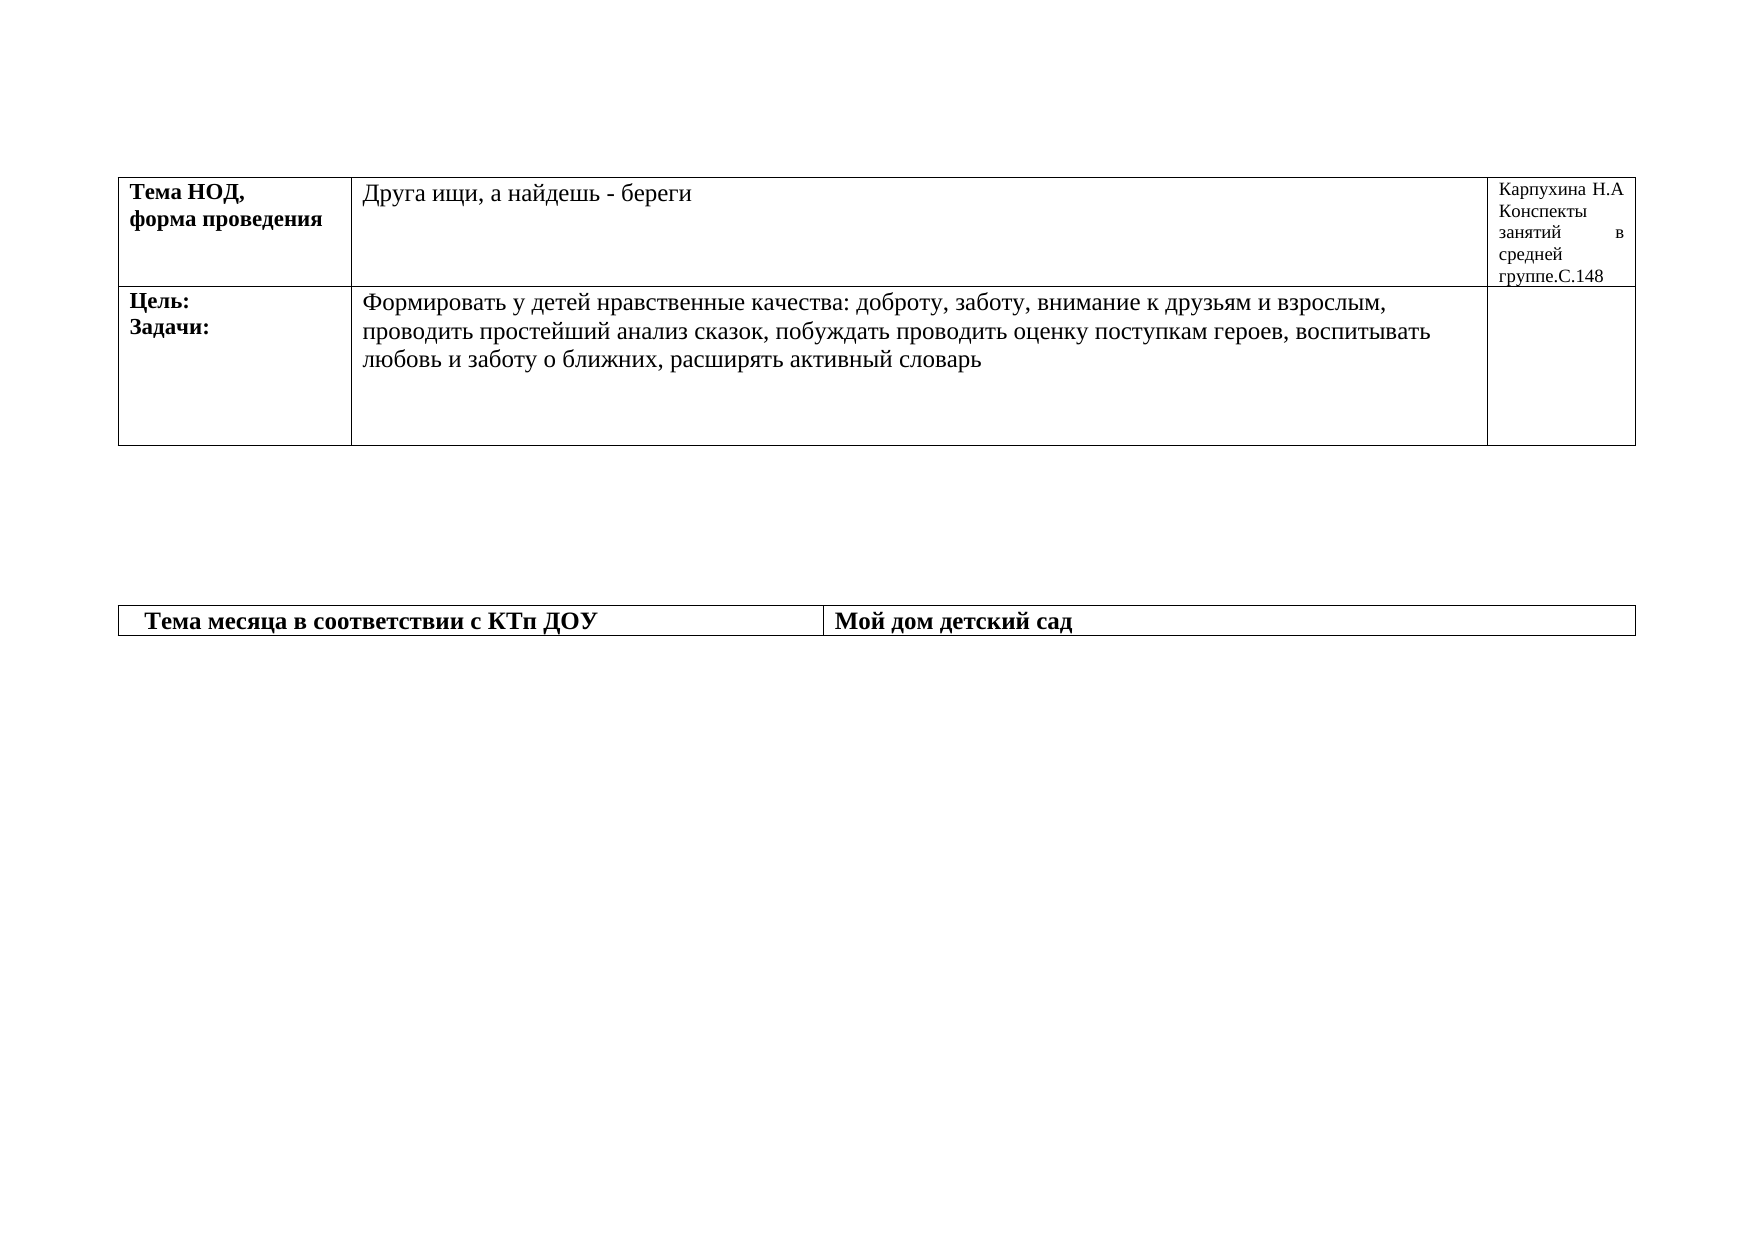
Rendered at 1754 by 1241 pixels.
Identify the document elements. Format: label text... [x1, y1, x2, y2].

table_cell Цель: Задачи: [119, 287, 351, 445]
table_cell Друга ищи, а найдешь - береги [352, 178, 1487, 286]
table_cell [1488, 287, 1635, 445]
table_cell Карпухина Н.А Конспекты занятий в средней группе.С.148 [1488, 178, 1635, 286]
table_header Тема месяца в соответствии с КТп ДОУ [119, 606, 823, 635]
table_cell Формировать у детей нравственные качества: доброту, заботу, внимание к друзьям и взрослым, проводить простейший анализ сказок, побуждать проводить оценку поступкам героев, воспитывать любовь и заботу о ближних, расширять активный словарь [352, 287, 1487, 445]
table_header Мой дом детский сад [824, 606, 1635, 635]
table_cell Тема НОД, форма проведения [119, 178, 351, 286]
